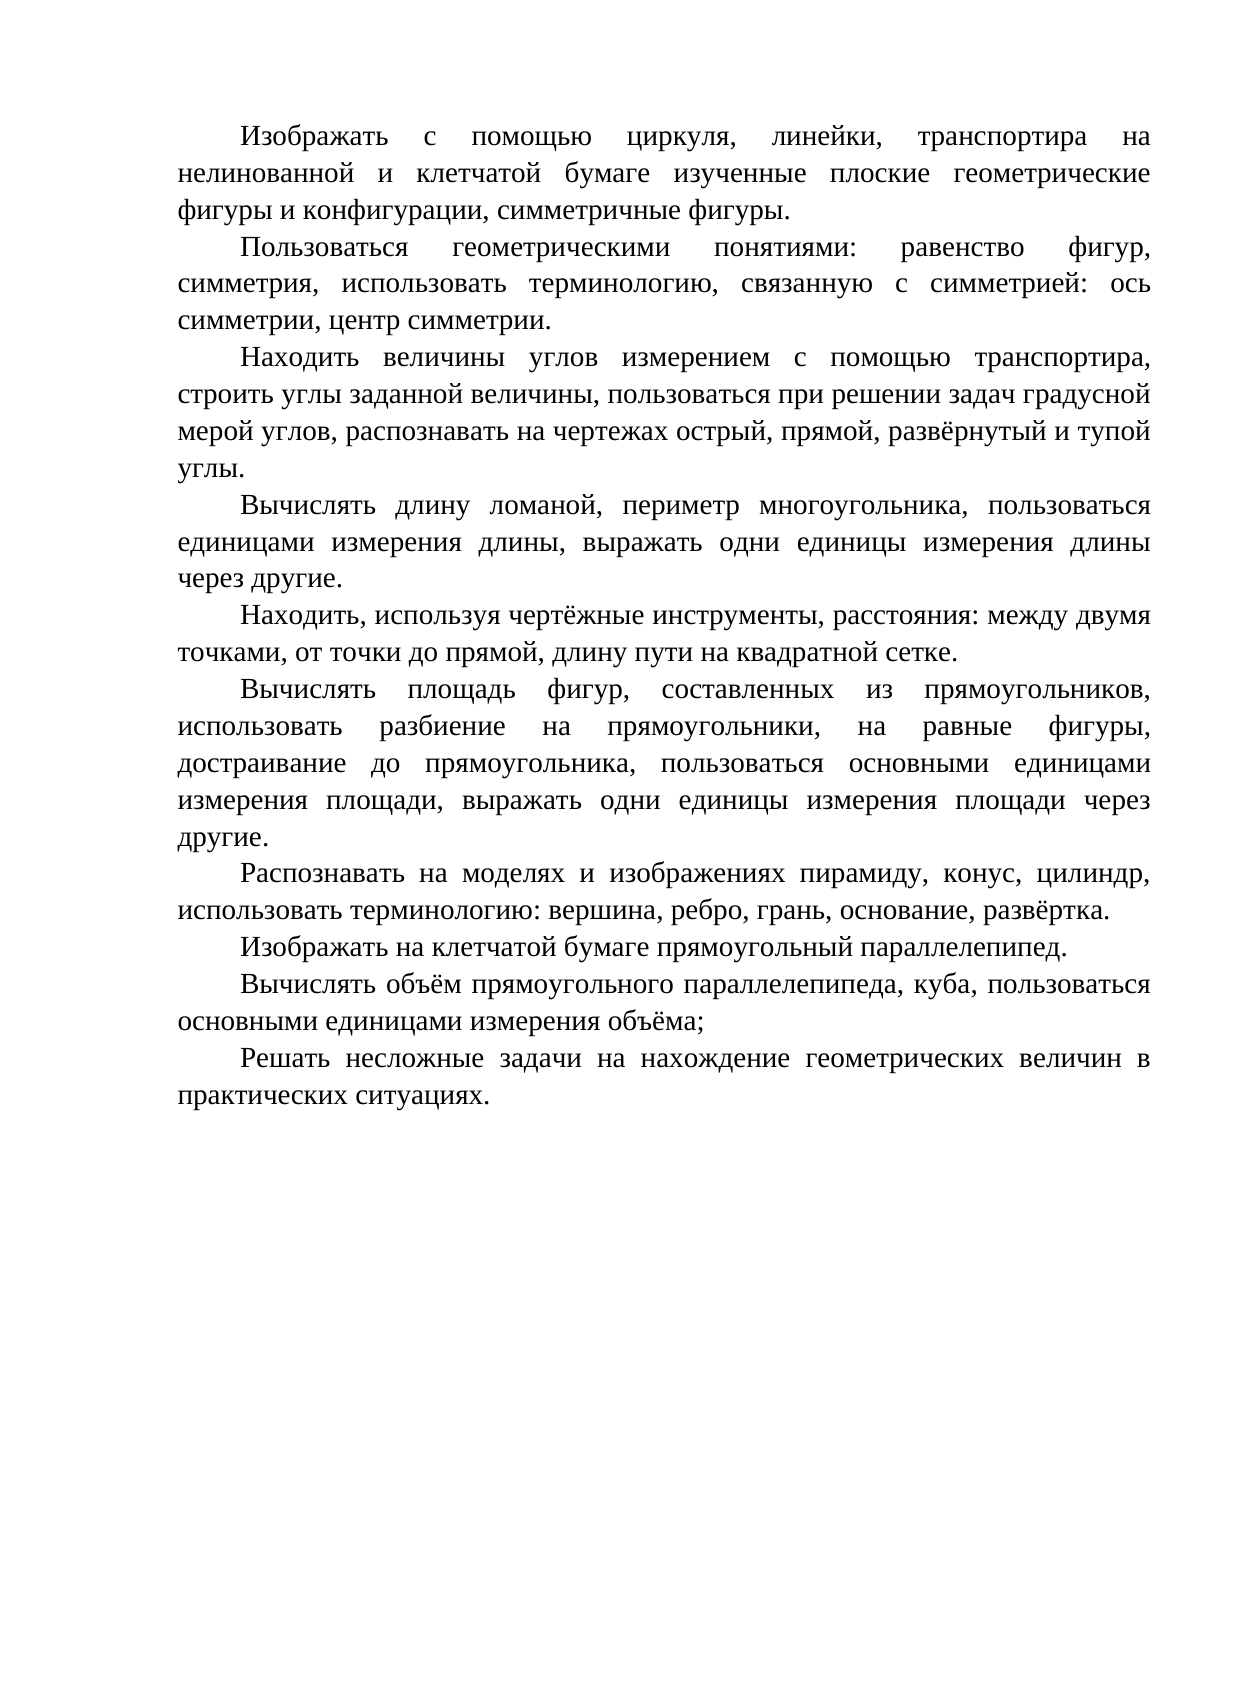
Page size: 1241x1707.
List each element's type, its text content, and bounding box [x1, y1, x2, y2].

text Находить величины углов измерением с помощью транспортира, строить углы заданной величины, пользоваться при решении задач градусной мерой углов, распознавать на чертежах острый, прямой, развёрнутый и тупой углы. [177, 339, 1152, 483]
text Находить, используя чертёжные инструменты, расстояния: между двумя точками, от точки до прямой, длину пути на квадратной сетке. [177, 597, 1152, 668]
text Изображать на клетчатой бумаге прямоугольный параллелепипед. [177, 929, 1152, 963]
text Распознавать на моделях и изображениях пирамиду, конус, цилиндр, использовать терминологию: вершина, ребро, грань, основание, развёртка. [177, 856, 1152, 926]
text Изображать с помощью циркуля, линейки, транспортира на нелинованной и клетчатой бумаге изученные плоские геометрические фигуры и конфигурации, симметричные фигуры. [177, 118, 1152, 225]
text Вычислять объём прямоугольного параллелепипеда, куба, пользоваться основными единицами измерения объёма; [177, 966, 1152, 1037]
text Вычислять длину ломаной, периметр многоугольника, пользоваться единицами измерения длины, выражать одни единицы измерения длины через другие. [177, 487, 1152, 594]
text Вычислять площадь фигур, составленных из прямоугольников, использовать разбиение на прямоугольники, на равные фигуры, достраивание до прямоугольника, пользоваться основными единицами измерения площади, выражать одни единицы измерения площади через другие. [177, 671, 1152, 852]
text Решать несложные задачи на нахождение геометрических величин в практических ситуациях. [177, 1040, 1152, 1110]
text Пользоваться геометрическими понятиями: равенство фигур, симметрия, использовать терминологию, связанную с симметрией: ось симметрии, центр симметрии. [177, 229, 1152, 336]
